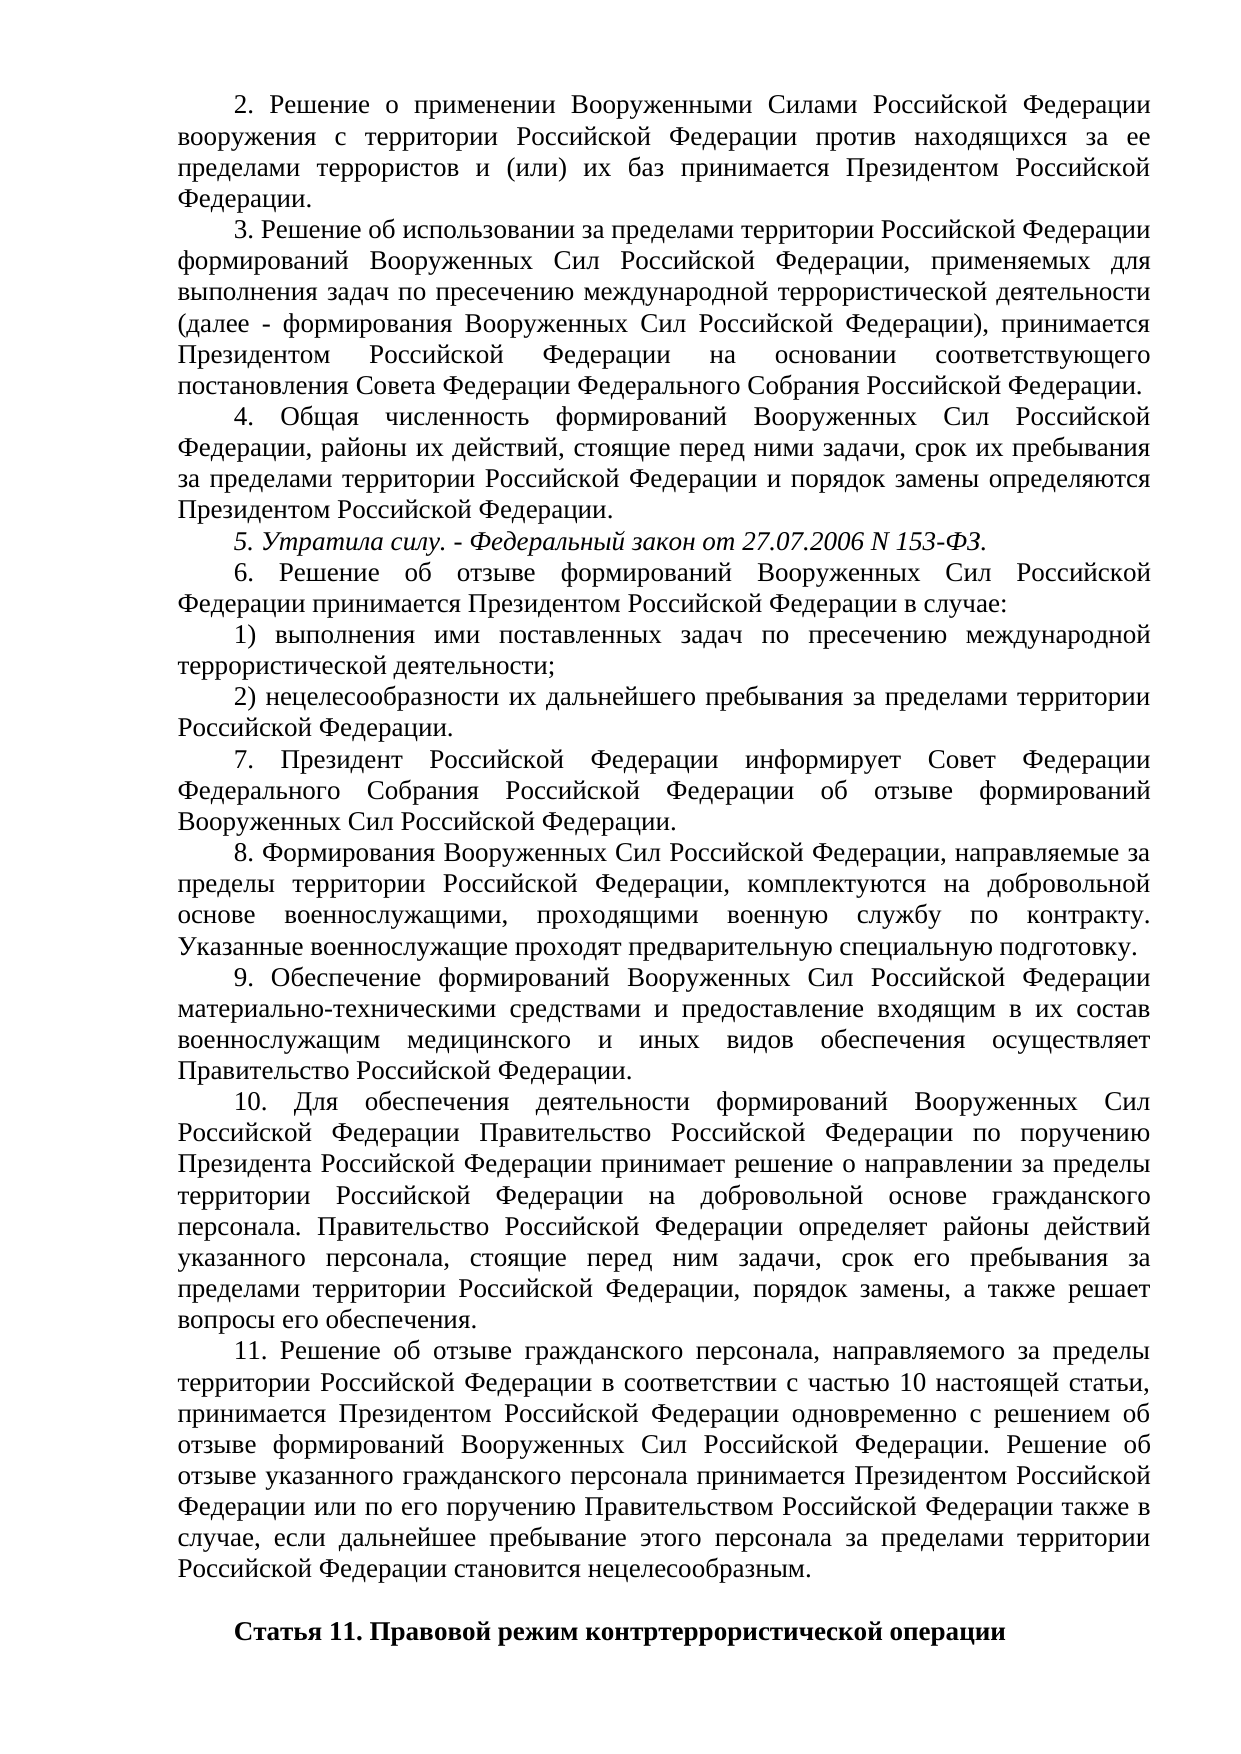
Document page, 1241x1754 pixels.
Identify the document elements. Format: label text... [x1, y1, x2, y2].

text 5. Утратила силу. - Федеральный закон от 27.07.2006 N 153-ФЗ. [177, 525, 1152, 556]
text 8. Формирования Вооруженных Сил Российской Федерации, направляемые за пределы территории Российской Федерации, комплектуются на добровольной основе военнослужащими, проходящими военную службу по контракту. Указанные военнослужащие проходят предварительную специальную подготовку. [177, 836, 1152, 961]
text 2. Решение о применении Вооруженными Силами Российской Федерации вооружения с территории Российской Федерации против находящихся за ее пределами террористов и (или) их баз принимается Президентом Российской Федерации. [177, 89, 1152, 213]
text 7. Президент Российской Федерации информирует Совет Федерации Федерального Собрания Российской Федерации об отзыве формирований Вооруженных Сил Российской Федерации. [177, 743, 1152, 836]
text 4. Общая численность формирований Вооруженных Сил Российской Федерации, районы их действий, стоящие перед ними задачи, срок их пребывания за пределами территории Российской Федерации и порядок замены определяются Президентом Российской Федерации. [177, 400, 1152, 525]
text 9. Обеспечение формирований Вооруженных Сил Российской Федерации материально-техническими средствами и предоставление входящим в их состав военнослужащим медицинского и иных видов обеспечения осуществляет Правительство Российской Федерации. [177, 961, 1152, 1085]
text 3. Решение об использовании за пределами территории Российской Федерации формирований Вооруженных Сил Российской Федерации, применяемых для выполнения задач по пресечению международной террористической деятельности (далее - формирования Вооруженных Сил Российской Федерации), принимается Президентом Российской Федерации на основании соответствующего постановления Совета Федерации Федерального Собрания Российской Федерации. [177, 213, 1152, 400]
text 1) выполнения ими поставленных задач по пресечению международной террористической деятельности; [177, 618, 1152, 680]
text 6. Решение об отзыве формирований Вооруженных Сил Российской Федерации принимается Президентом Российской Федерации в случае: [177, 556, 1152, 618]
title Статья 11. Правовой режим контртеррористической операции [177, 1615, 1152, 1646]
text 10. Для обеспечения деятельности формирований Вооруженных Сил Российской Федерации Правительство Российской Федерации по поручению Президента Российской Федерации принимает решение о направлении за пределы территории Российской Федерации на добровольной основе гражданского персонала. Правительство Российской Федерации определяет районы действий указанного персонала, стоящие перед ним задачи, срок его пребывания за пределами территории Российской Федерации, порядок замены, а также решает вопросы его обеспечения. [177, 1085, 1152, 1334]
text 2) нецелесообразности их дальнейшего пребывания за пределами территории Российской Федерации. [177, 680, 1152, 743]
text 11. Решение об отзыве гражданского персонала, направляемого за пределы территории Российской Федерации в соответствии с частью 10 настоящей статьи, принимается Президентом Российской Федерации одновременно с решением об отзыве формирований Вооруженных Сил Российской Федерации. Решение об отзыве указанного гражданского персонала принимается Президентом Российской Федерации или по его поручению Правительством Российской Федерации также в случае, если дальнейшее пребывание этого персонала за пределами территории Российской Федерации становится нецелесообразным. [177, 1334, 1152, 1584]
